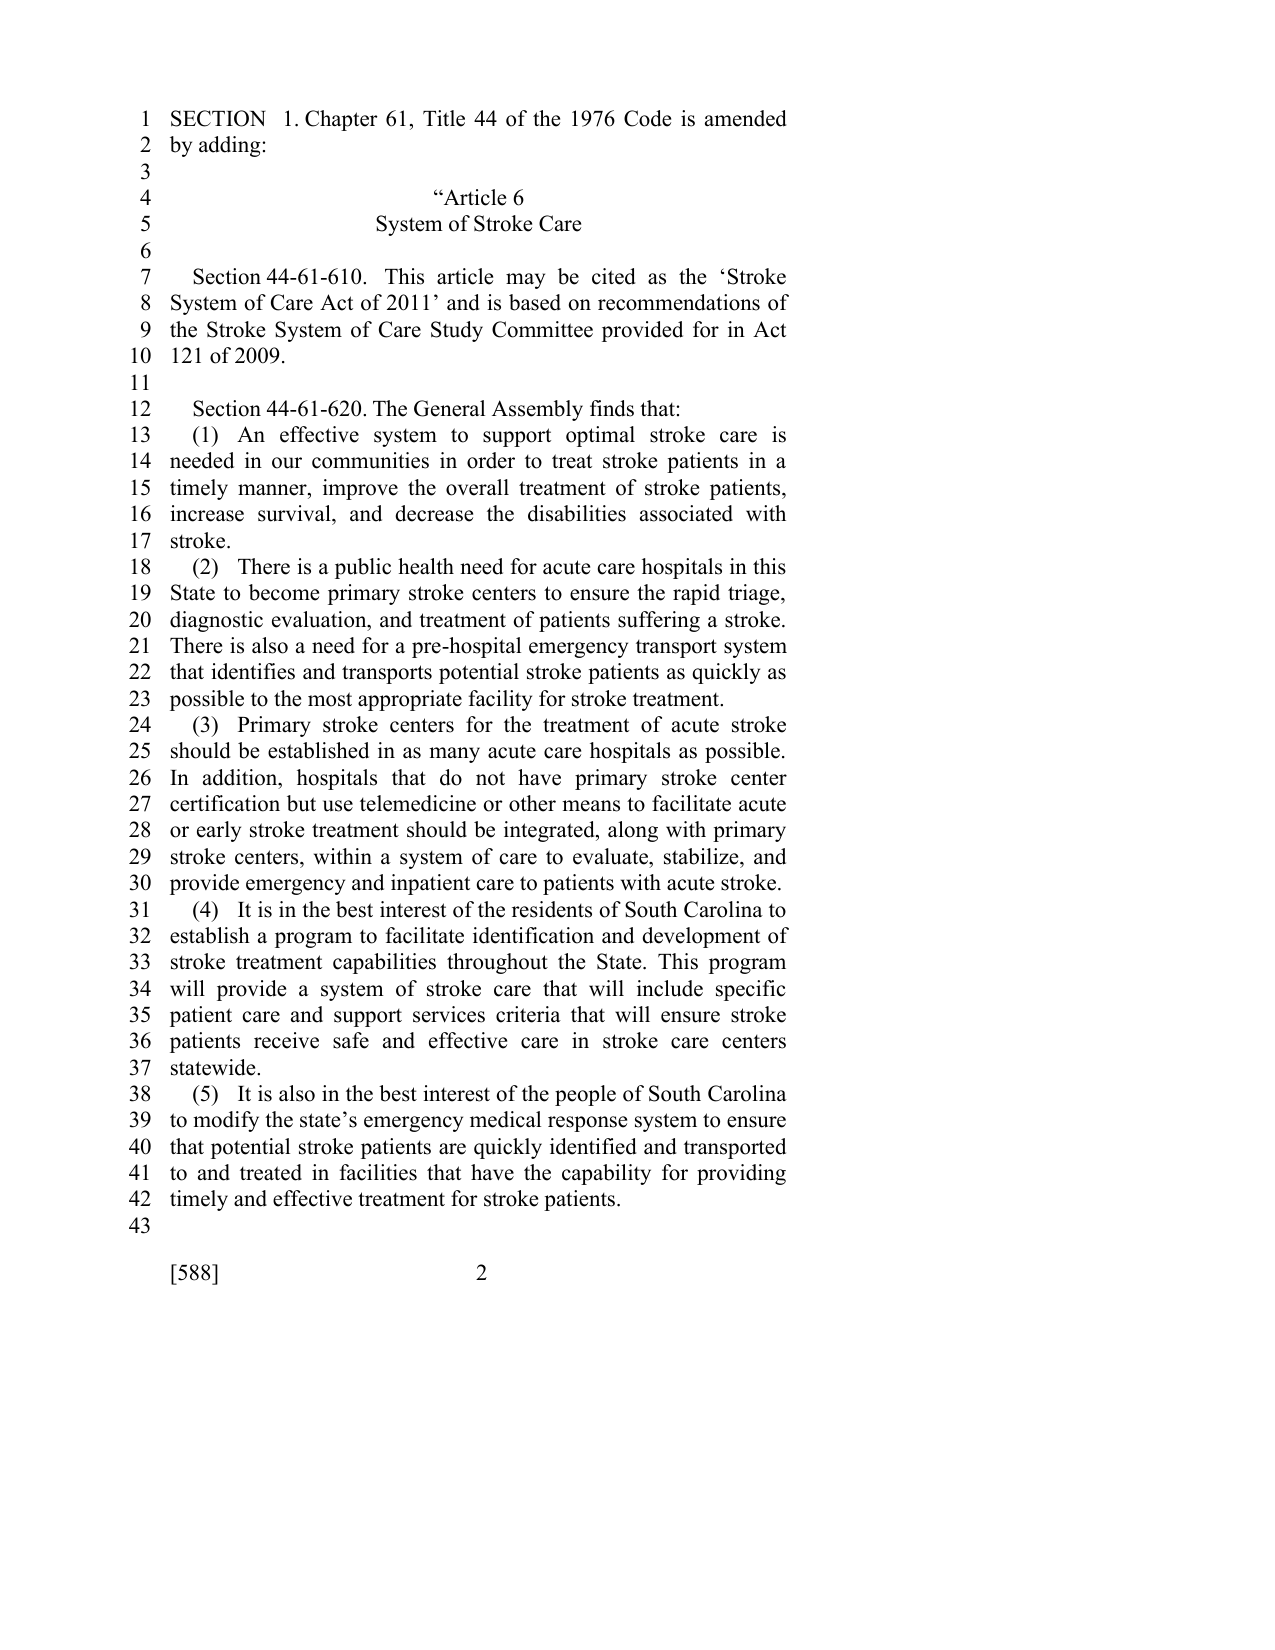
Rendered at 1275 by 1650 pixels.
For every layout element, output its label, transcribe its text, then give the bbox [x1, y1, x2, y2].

text (4) It is in the best interest of the residents of South Carolina to establish a program to facilitate identification and development of stroke treatment capabilities throughout the State. This program will provide a system of stroke care that will include specific patient care and support services criteria that will ensure stroke patients receive safe and effective care in stroke care centers statewide. [169, 896, 787, 1080]
text System of Stroke Care [169, 210, 787, 237]
text Section 44-61-610. This article may be cited as the ‘Stroke System of Care Act of 2011’ and is based on recommendations of the Stroke System of Care Study Committee provided for in Act 121 of 2009. [169, 263, 787, 368]
text (1) An effective system to support optimal stroke care is needed in our communities in order to treat stroke patients in a timely manner, improve the overall treatment of stroke patients, increase survival, and decrease the disabilities associated with stroke. [169, 421, 787, 553]
text SECTION 1. Chapter 61, Title 44 of the 1976 Code is amended by adding: [169, 105, 787, 158]
text “Article 6 [169, 184, 787, 210]
text Section 44-61-620. The General Assembly finds that: [169, 395, 787, 421]
text (5) It is also in the best interest of the people of South Carolina to modify the state’s emergency medical response system to ensure that potential stroke patients are quickly identified and transported to and treated in facilities that have the capability for providing timely and effective treatment for stroke patients. [169, 1080, 787, 1212]
text (3) Primary stroke centers for the treatment of acute stroke should be established in as many acute care hospitals as possible. In addition, hospitals that do not have primary stroke center certification but use telemedicine or other means to facilitate acute or early stroke treatment should be integrated, along with primary stroke centers, within a system of care to evaluate, stabilize, and provide emergency and inpatient care to patients with acute stroke. [169, 711, 787, 896]
text (2) There is a public health need for acute care hospitals in this State to become primary stroke centers to ensure the rapid triage, diagnostic evaluation, and treatment of patients suffering a stroke. There is also a need for a pre-hospital emergency transport system that identifies and transports potential stroke patients as quickly as possible to the most appropriate facility for stroke treatment. [169, 553, 787, 711]
